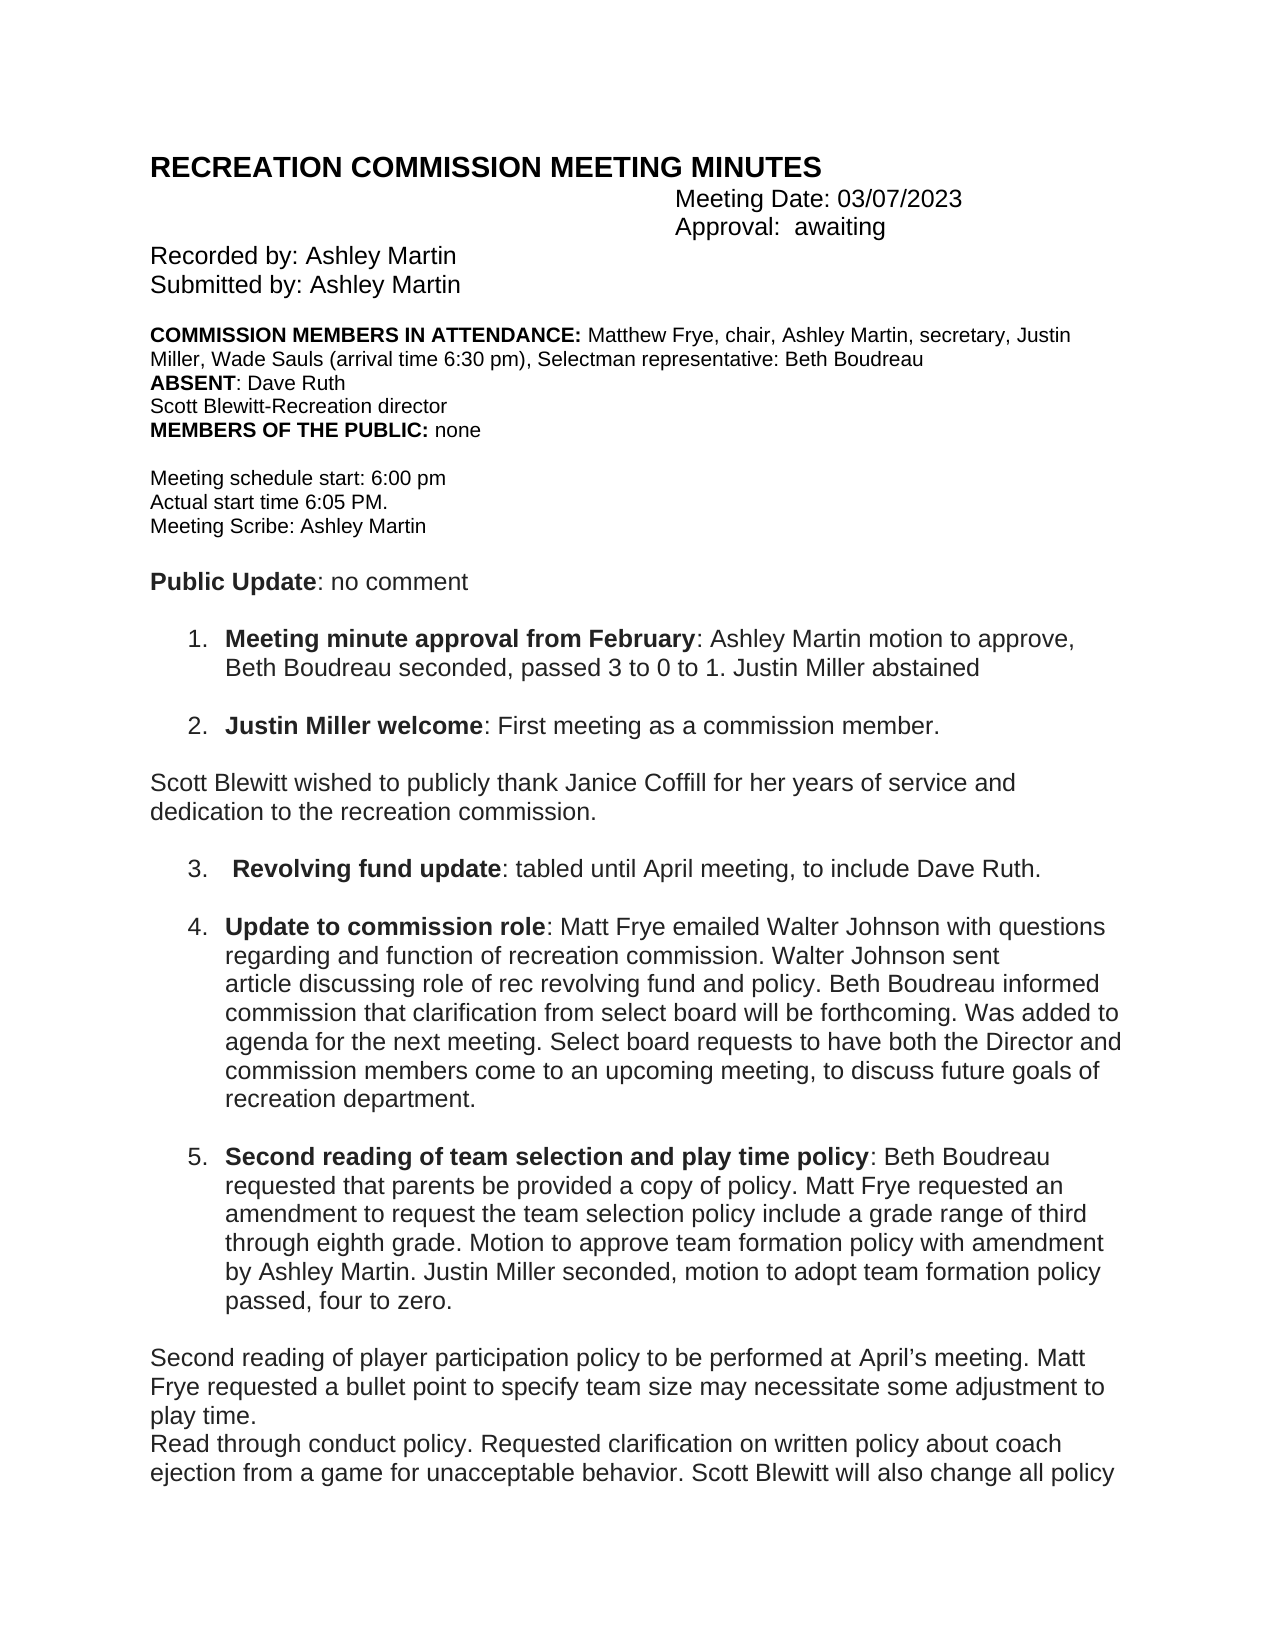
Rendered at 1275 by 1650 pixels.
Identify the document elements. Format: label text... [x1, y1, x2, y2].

text Second reading of player participation policy to be performed at April’s meeting. Matt Frye requested a bullet point to specify team size may necessitate some adjustment to play time. [150, 1343, 1125, 1429]
text Actual start time 6:05 PM. [150, 490, 1125, 514]
text Meeting Scribe: Ashley Martin [150, 514, 1125, 538]
text Meeting schedule start: 6:00 pm [150, 466, 1125, 490]
list Justin Miller welcome: First meeting as a commission member. [187, 711, 1125, 739]
list Meeting minute approval from February: Ashley Martin motion to approve, Beth Boudreau seconded, passed 3 to 0 to 1. Justin Miller abstained [187, 624, 1125, 682]
text Scott Blewitt-Recreation director [150, 394, 1125, 418]
text Recorded by: Ashley Martin [150, 241, 1125, 270]
text Public Update: no comment [150, 567, 1125, 596]
text Approval: awaiting [150, 212, 1125, 241]
list Update to commission role: Matt Frye emailed Walter Johnson with questions regarding and function of recreation commission. Walter Johnson sent article discussing role of rec revolving fund and policy. Beth Boudreau informed commission that clarification from select board will be forthcoming. Was added to agenda for the next meeting. Select board requests to have both the Director and commission members come to an upcoming meeting, to discuss future goals of recreation department. [187, 912, 1125, 1113]
text RECREATION COMMISSION MEETING MINUTES [150, 150, 1125, 183]
text Meeting Date: 03/07/2023 [150, 183, 1125, 212]
list Revolving fund update: tabled until April meeting, to include Dave Ruth. [187, 854, 1125, 883]
text Scott Blewitt wished to publicly thank Janice Coffill for her years of service and dedication to the recreation commission. [150, 768, 1125, 826]
list Second reading of team selection and play time policy: Beth Boudreau requested that parents be provided a copy of policy. Matt Frye requested an amendment to request the team selection policy include a grade range of third through eighth grade. Motion to approve team formation policy with amendment by Ashley Martin. Justin Miller seconded, motion to adopt team formation policy passed, four to zero. [187, 1142, 1125, 1314]
text Submitted by: Ashley Martin [150, 270, 1125, 298]
text MEMBERS OF THE PUBLIC: none [150, 418, 1125, 442]
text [150, 1429, 1125, 1487]
text ABSENT: Dave Ruth [150, 370, 1125, 394]
text COMMISSION MEMBERS IN ATTENDANCE: Matthew Frye, chair, Ashley Martin, secretary, Justin Miller, Wade Sauls (arrival time 6:30 pm), Selectman representative: Beth Boudreau [150, 322, 1125, 370]
